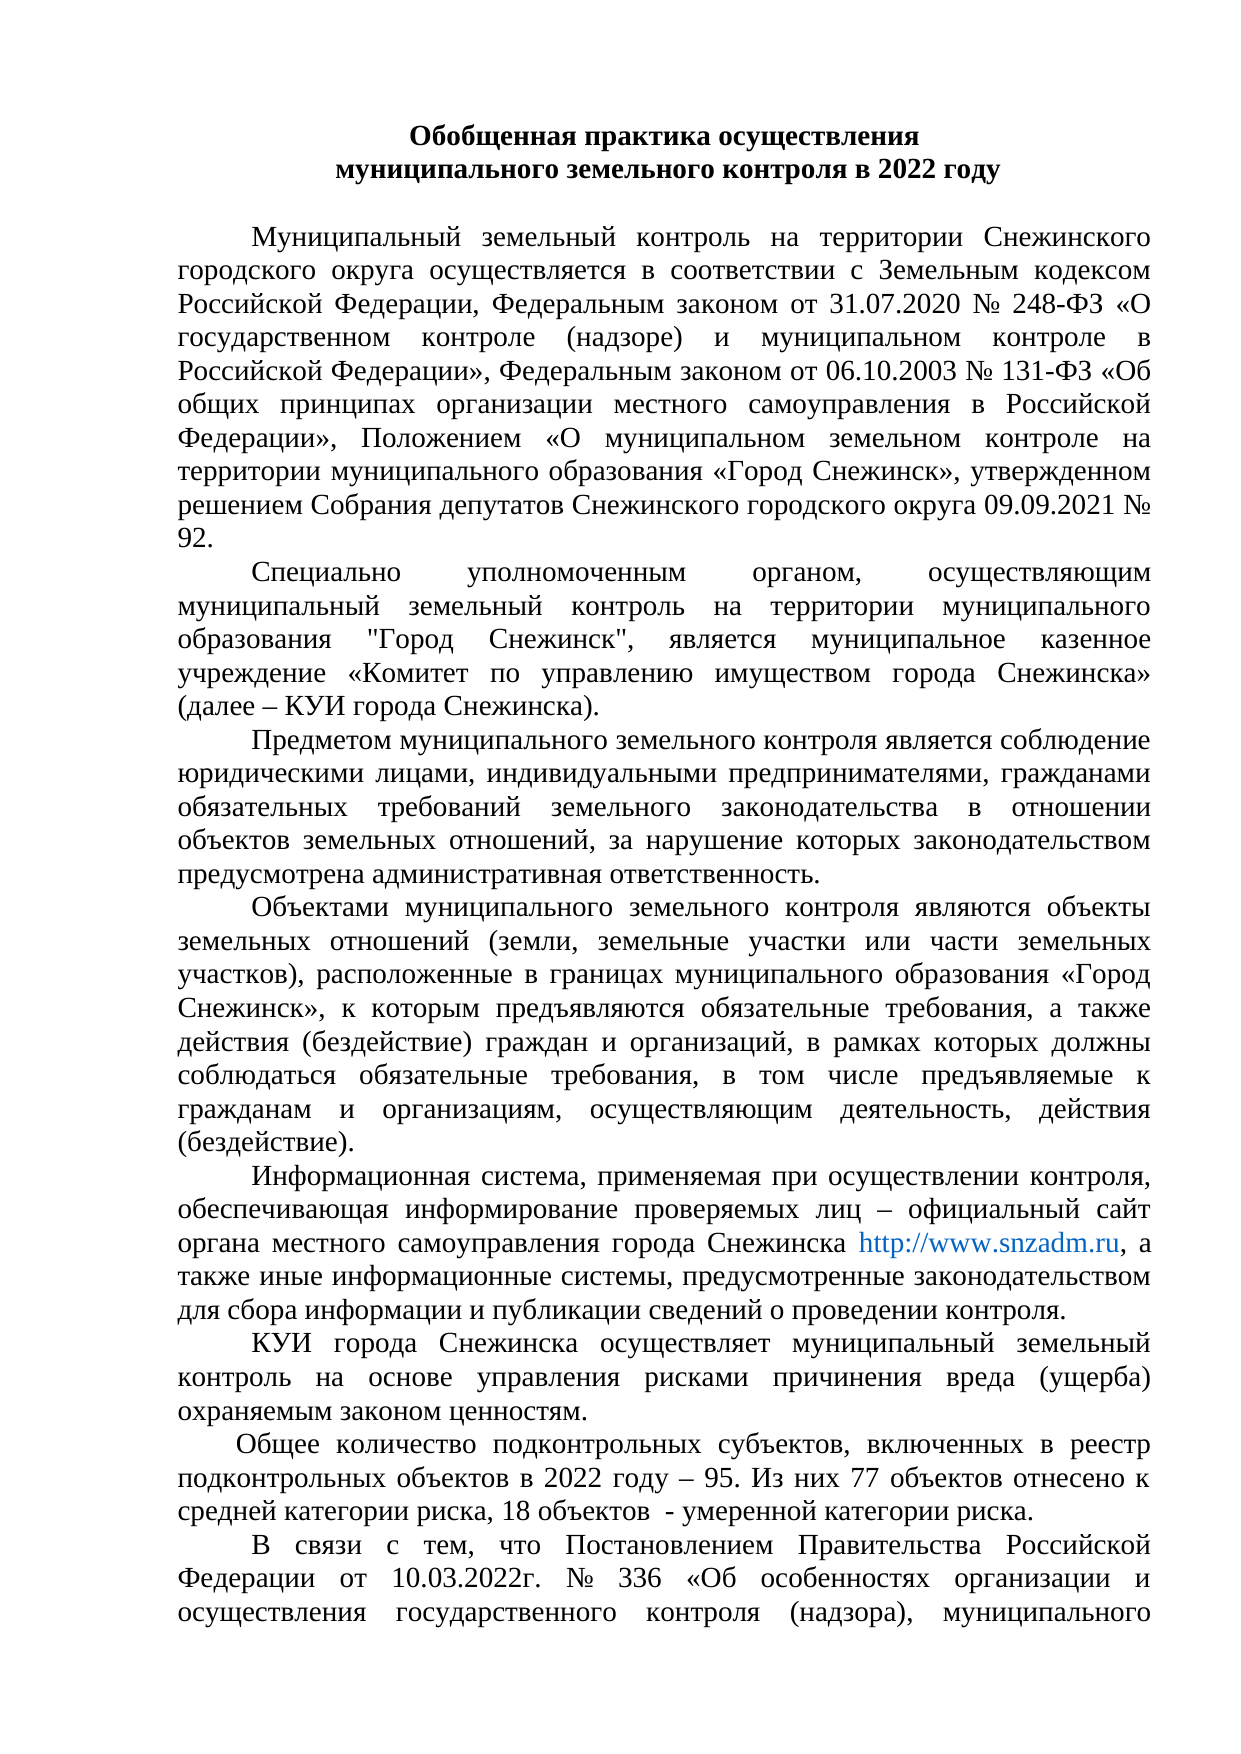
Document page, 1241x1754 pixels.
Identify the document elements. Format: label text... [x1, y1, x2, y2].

text Предметом муниципального земельного контроля является соблюдение юридическими лицами, индивидуальными предпринимателями, гражданами обязательных требований земельного законодательства в отношении объектов земельных отношений, за нарушение которых законодательством предусмотрена административная ответственность. [177, 722, 1152, 889]
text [177, 1527, 1152, 1627]
text Объектами муниципального земельного контроля являются объекты земельных отношений (земли, земельные участки или части земельных участков), расположенные в границах муниципального образования «Город Снежинск», к которым предъявляются обязательные требования, а также действия (бездействие) граждан и организаций, в рамках которых должны соблюдаться обязательные требования, в том числе предъявляемые к гражданам и организациям, осуществляющим деятельность, действия (бездействие). [177, 889, 1152, 1158]
text муниципального земельного контроля в 2022 году [177, 152, 1152, 185]
text Информационная система, применяемая при осуществлении контроля, обеспечивающая информирование проверяемых лиц – официальный сайт органа местного самоуправления города Снежинска http://www.snzadm.ru, а также иные информационные системы, предусмотренные законодательством для сбора информации и публикации сведений о проведении контроля. [177, 1158, 1152, 1326]
text Специально уполномоченным органом, осуществляющим муниципальный земельный контроль на территории муниципального образования "Город Снежинск", является муниципальное казенное учреждение «Комитет по управлению имуществом города Снежинска» (далее – КУИ города Снежинска). [177, 554, 1152, 722]
text КУИ города Снежинска осуществляет муниципальный земельный контроль на основе управления рисками причинения вреда (ущерба) охраняемым законом ценностям. [177, 1326, 1152, 1426]
text Общее количество подконтрольных субъектов, включенных в реестр подконтрольных объектов в 2022 году – 95. Из них 77 объектов отнесено к средней категории риска, 18 объектов - умеренной категории риска. [177, 1426, 1152, 1527]
text Муниципальный земельный контроль на территории Снежинского городского округа осуществляется в соответствии с Земельным кодексом Российской Федерации, Федеральным законом от 31.07.2020 № 248-ФЗ «О государственном контроле (надзоре) и муниципальном контроле в Российской Федерации», Федеральным законом от 06.10.2003 № 131-ФЗ «Об общих принципах организации местного самоуправления в Российской Федерации», Положением «О муниципальном земельном контроле на территории муниципального образования «Город Снежинск», утвержденном решением Собрания депутатов Снежинского городского округа 09.09.2021 № 92. [177, 219, 1152, 554]
text Обобщенная практика осуществления [177, 118, 1152, 152]
